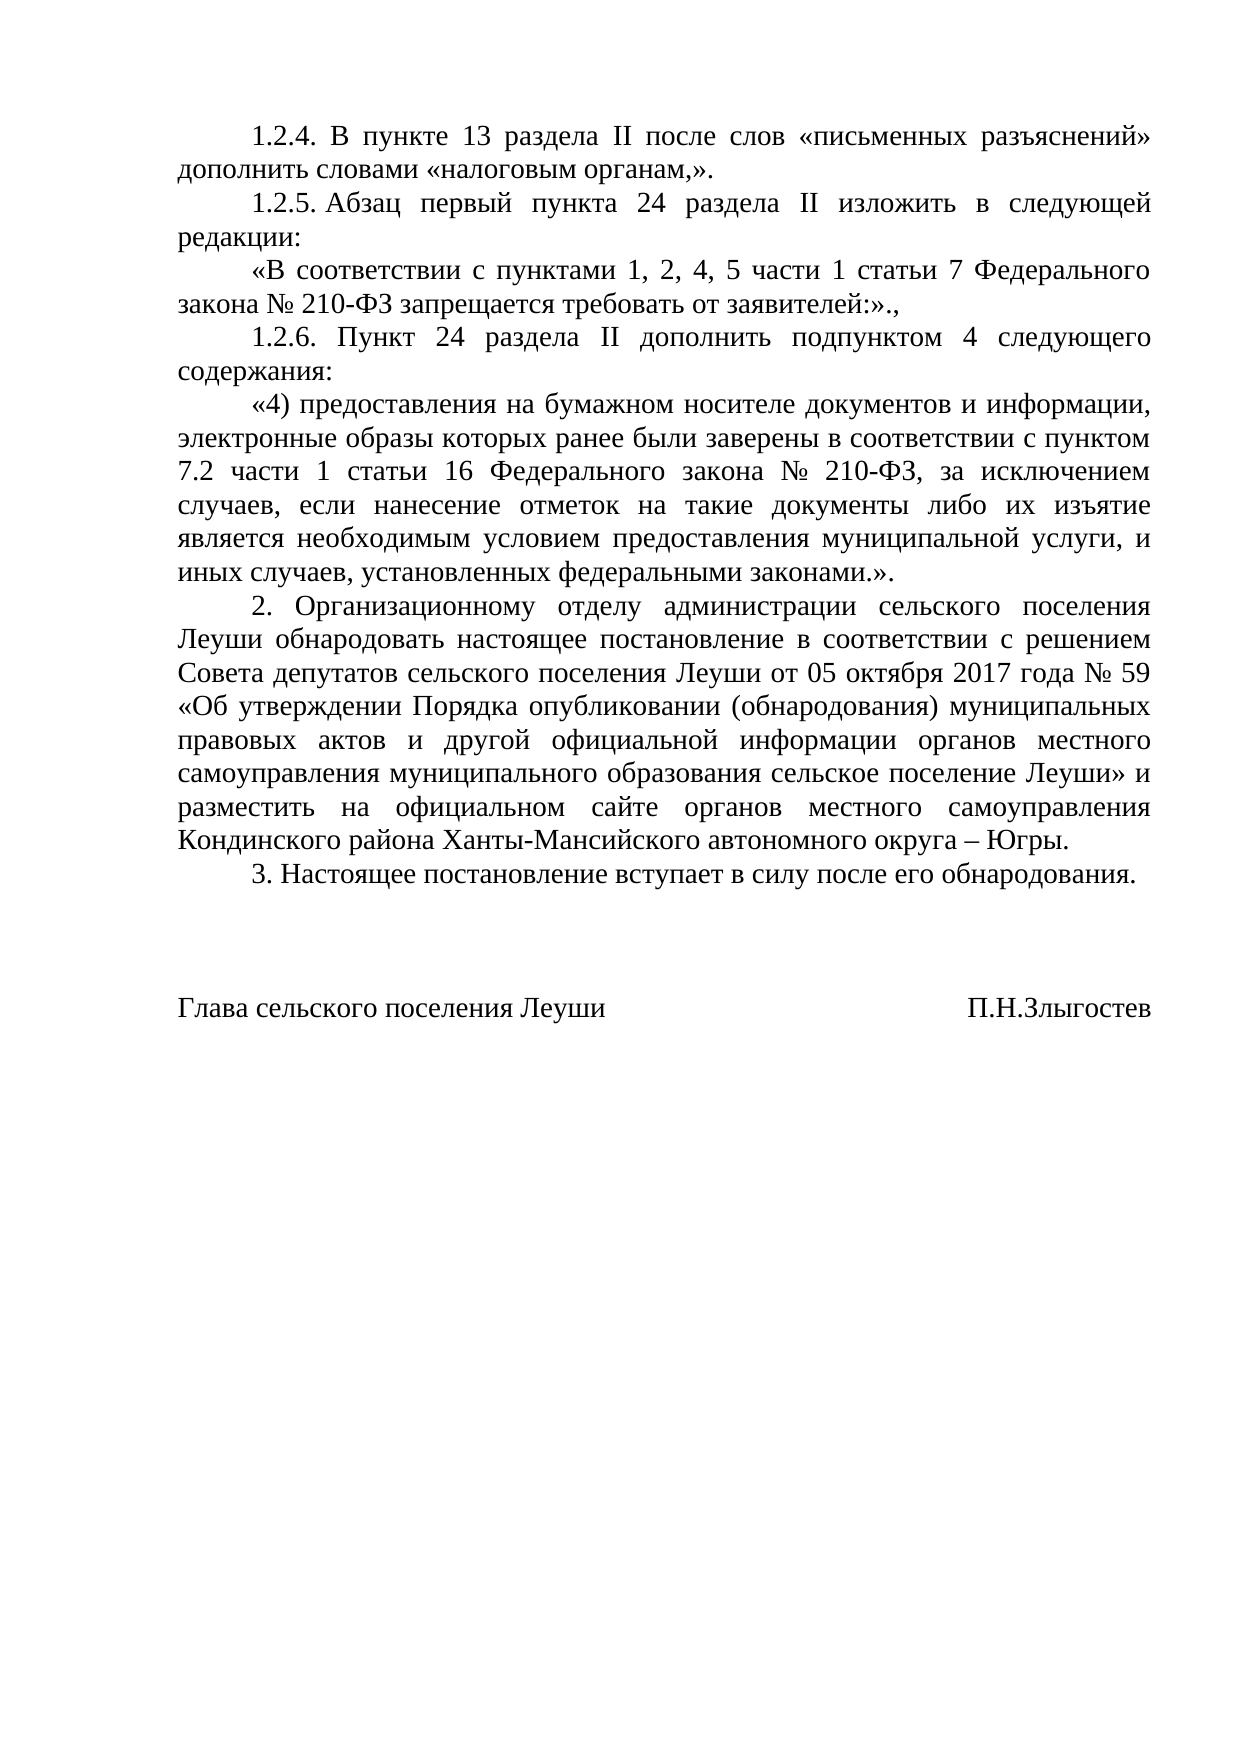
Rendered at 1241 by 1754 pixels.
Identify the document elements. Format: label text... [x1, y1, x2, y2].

text 1.2.6. Пункт 24 раздела II дополнить подпунктом 4 следующего содержания: [177, 319, 1152, 386]
text 1.2.4. В пункте 13 раздела II после слов «письменных разъяснений» дополнить словами «налоговым органам,». [177, 118, 1152, 185]
table_header Глава сельского поселения Леуши [166, 990, 664, 1024]
text 3. Настоящее постановление вступает в силу после его обнародования. [177, 856, 1152, 889]
table_header П.Н.Злыгостев [664, 990, 1163, 1024]
text «4) предоставления на бумажном носителе документов и информации, электронные образы которых ранее были заверены в соответствии с пунктом 7.2 части 1 статьи 16 Федерального закона № 210-ФЗ, за исключением случаев, если нанесение отметок на такие документы либо их изъятие является необходимым условием предоставления муниципальной услуги, и иных случаев, установленных федеральными законами.». [177, 386, 1152, 588]
text «В соответствии с пунктами 1, 2, 4, 5 части 1 статьи 7 Федерального закона № 210-ФЗ запрещается требовать от заявителей:»., [177, 252, 1152, 319]
list Абзац первый пункта 24 раздела II изложить в следующей редакции: [177, 185, 1152, 252]
text 2. Организационному отделу администрации сельского поселения Леуши обнародовать настоящее постановление в соответствии с решением Совета депутатов сельского поселения Леуши от 05 октября 2017 года № 59 «Об утверждении Порядка опубликовании (обнародования) муниципальных правовых актов и другой официальной информации органов местного самоуправления муниципального образования сельское поселение Леуши» и разместить на официальном сайте органов местного самоуправления Кондинского района Ханты-Мансийского автономного округа – Югры. [177, 588, 1152, 856]
